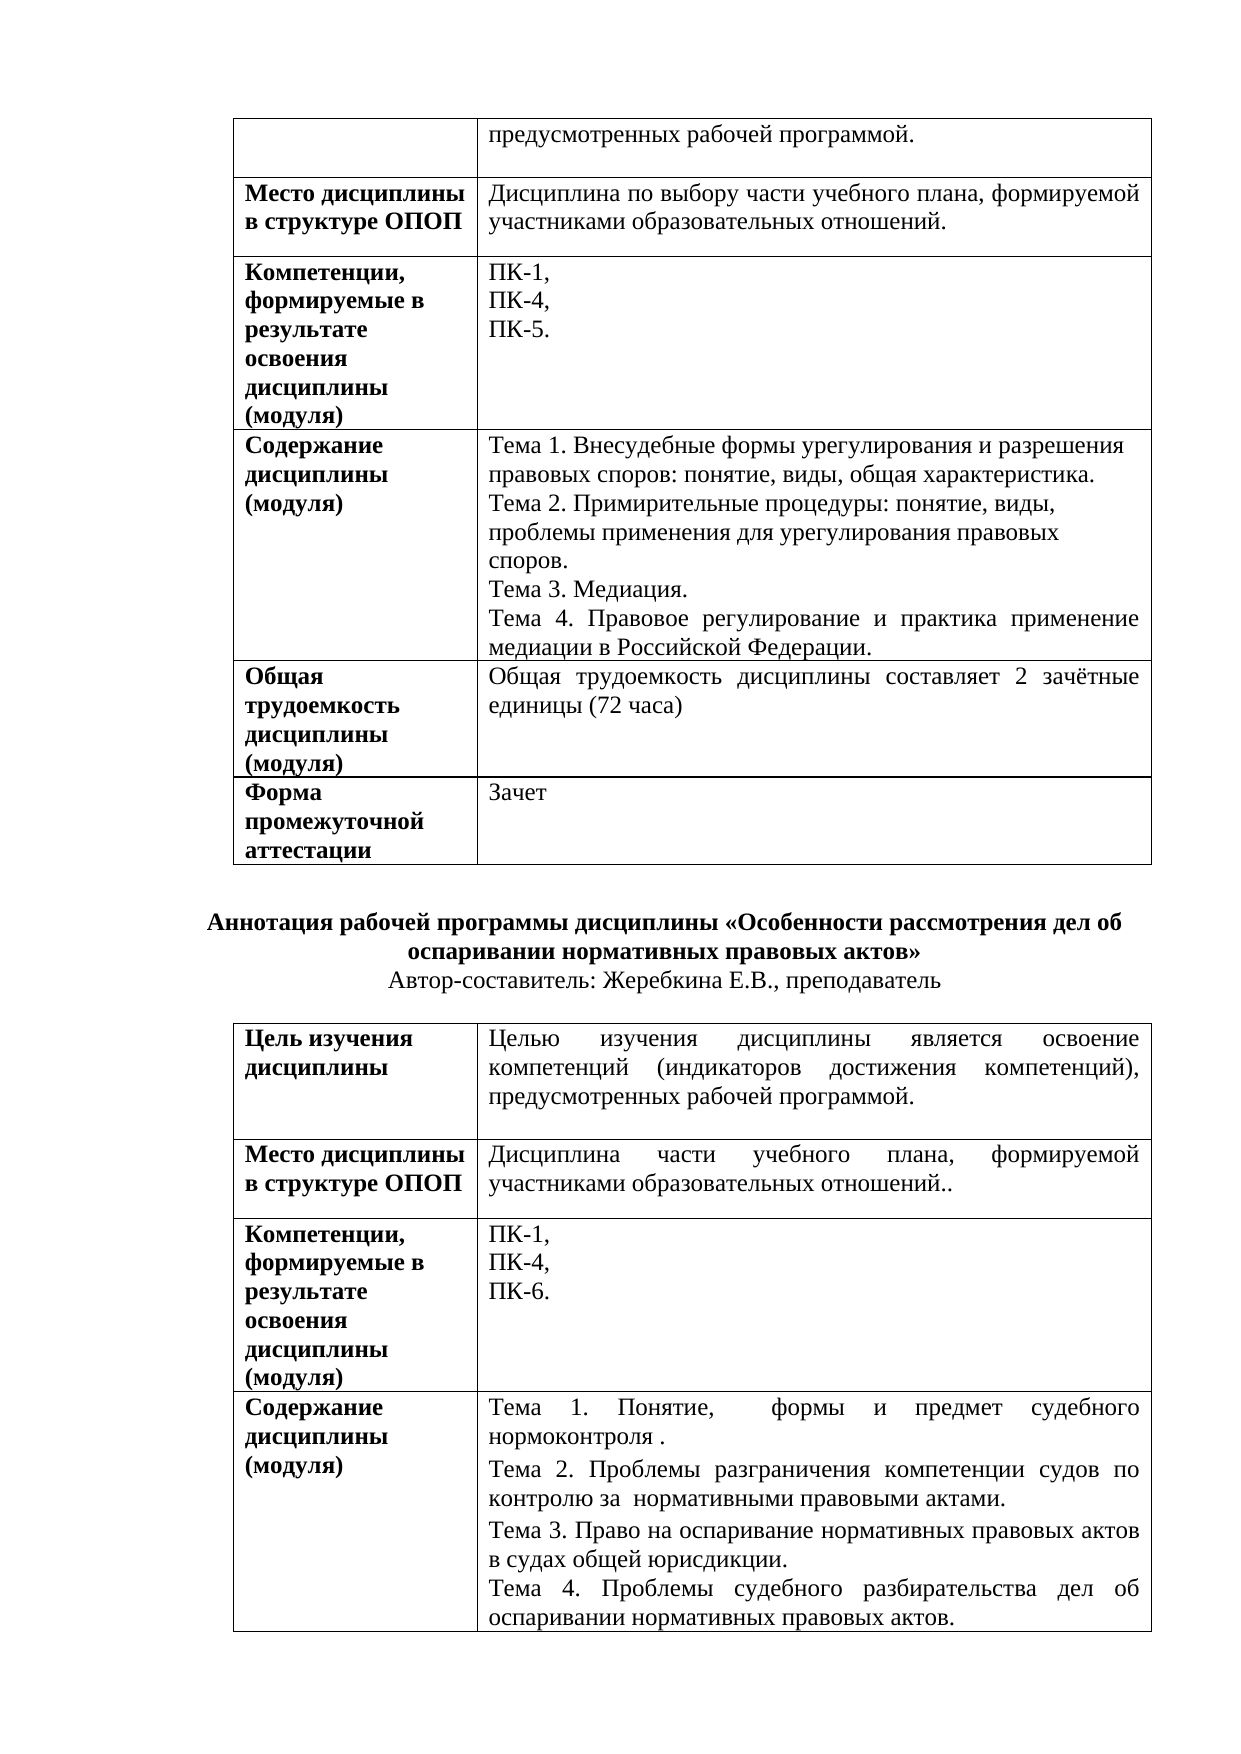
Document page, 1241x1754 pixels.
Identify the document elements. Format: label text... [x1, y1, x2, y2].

table_cell ПК-1, ПК-4, ПК-5. [478, 257, 1151, 429]
table_cell Форма промежуточной аттестации [234, 778, 477, 864]
table_cell Дисциплина части учебного плана, формируемой участниками образовательных отношений.. [478, 1140, 1151, 1218]
table_cell Место дисциплины в структуре ОПОП [234, 178, 477, 256]
table_cell Общая трудоемкость дисциплины составляет 2 зачётные единицы (72 часа) [478, 661, 1151, 776]
table_cell Зачет [478, 778, 1151, 864]
table_cell Компетенции, формируемые в результате освоения дисциплины (модуля) [234, 1219, 477, 1391]
table_cell Тема 1. Внесудебные формы урегулирования и разрешения правовых споров: понятие, виды, общая характеристика. Тема 2. Примирительные процедуры: понятие, виды, проблемы применения для урегулирования правовых споров. Тема 3. Медиация. Тема 4. Правовое регулирование и практика применение медиации в Российской Федерации. [478, 430, 1151, 660]
table_cell Общая трудоемкость дисциплины (модуля) [234, 661, 477, 776]
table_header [478, 119, 1151, 177]
table_cell Дисциплина по выбору части учебного плана, формируемой участниками образовательных отношений. [478, 178, 1151, 256]
table_cell Компетенции, формируемые в результате освоения дисциплины (модуля) [234, 257, 477, 429]
text Аннотация рабочей программы дисциплины «Особенности рассмотрения дел об оспаривании нормативных правовых актов» [177, 907, 1152, 965]
table_header Цель изучения дисциплины [234, 1024, 477, 1138]
table_cell Место дисциплины в структуре ОПОП [234, 1140, 477, 1218]
text Автор-составитель: Жеребкина Е.В., преподаватель [177, 965, 1152, 994]
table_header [234, 119, 477, 177]
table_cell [234, 1392, 477, 1631]
table_cell ПК-1, ПК-4, ПК-6. [478, 1219, 1151, 1391]
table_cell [478, 1392, 1151, 1631]
table_header Целью изучения дисциплины является освоение компетенций (индикаторов достижения компетенций), предусмотренных рабочей программой. [478, 1024, 1151, 1138]
table_cell Содержание дисциплины (модуля) [234, 430, 477, 660]
